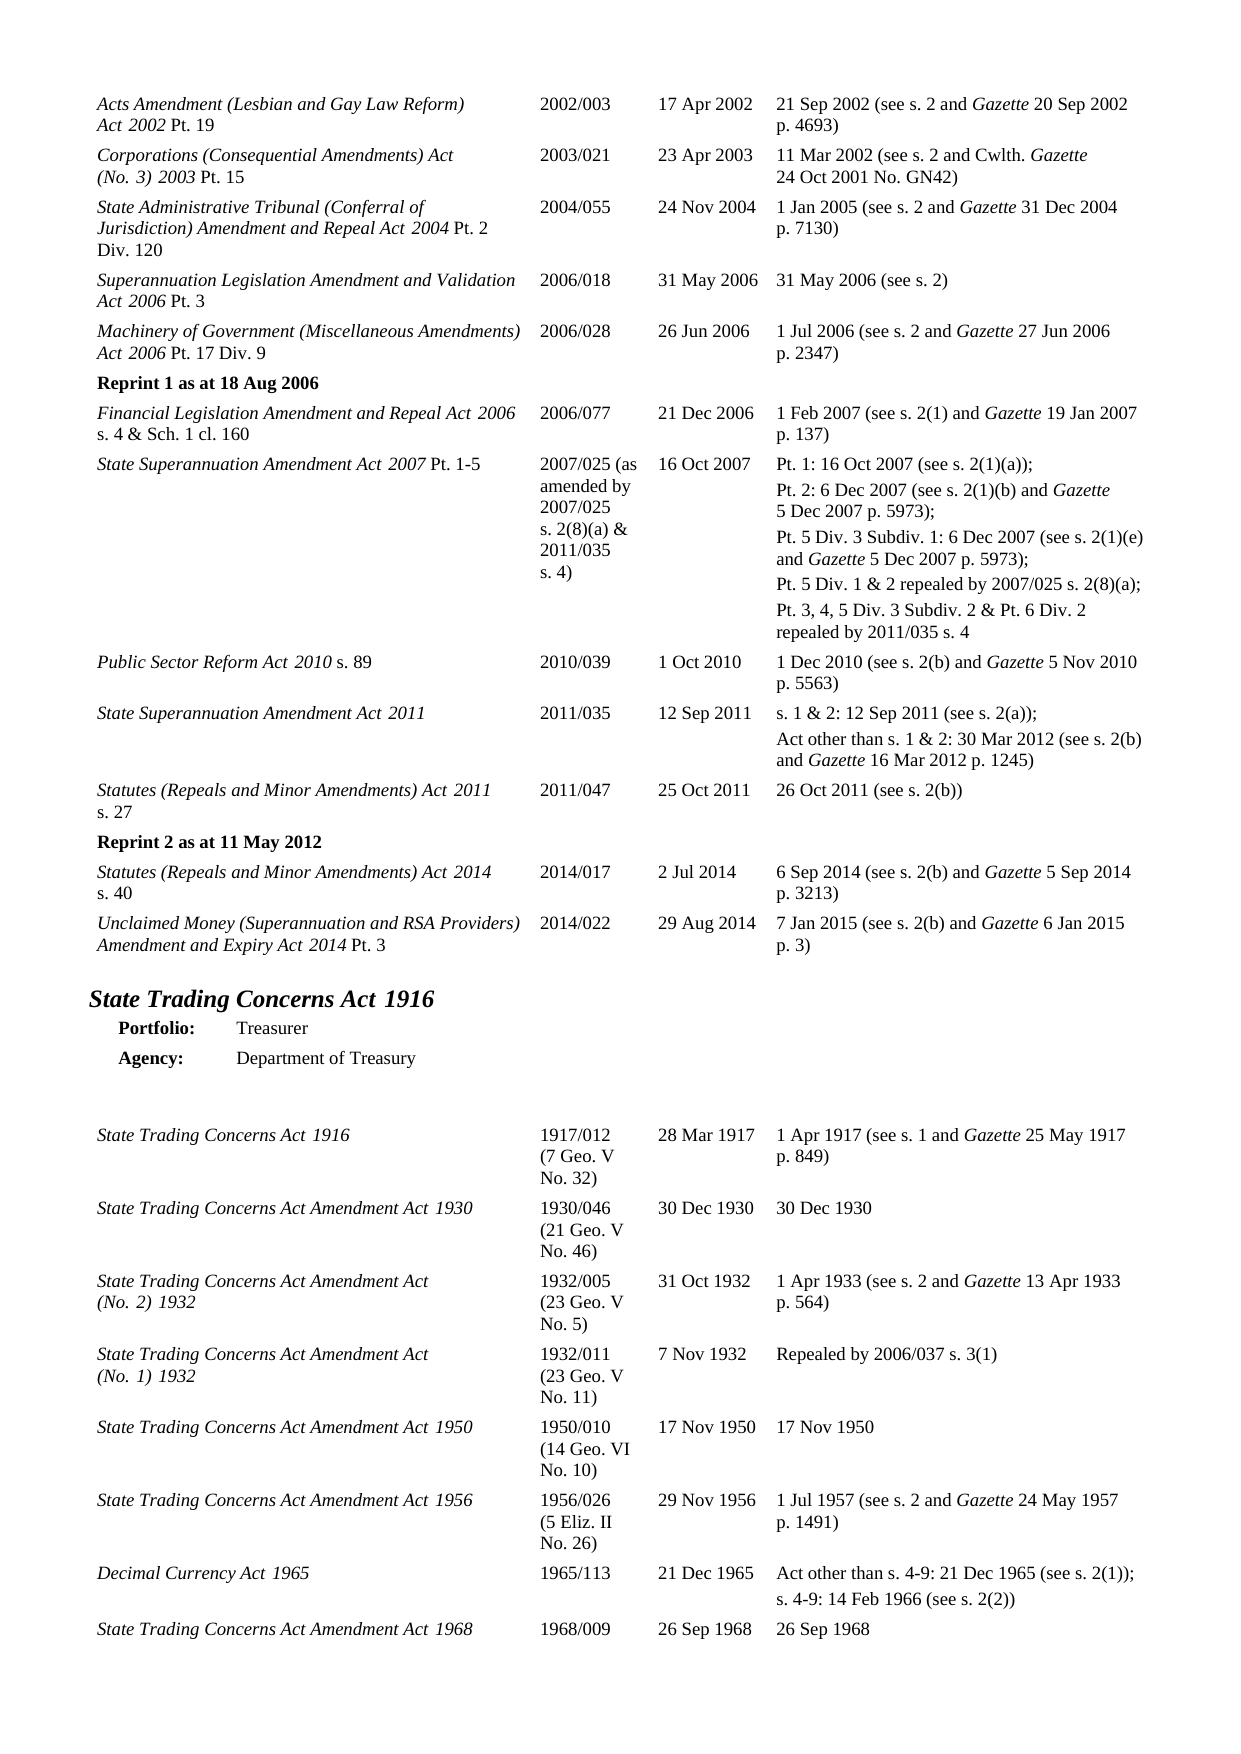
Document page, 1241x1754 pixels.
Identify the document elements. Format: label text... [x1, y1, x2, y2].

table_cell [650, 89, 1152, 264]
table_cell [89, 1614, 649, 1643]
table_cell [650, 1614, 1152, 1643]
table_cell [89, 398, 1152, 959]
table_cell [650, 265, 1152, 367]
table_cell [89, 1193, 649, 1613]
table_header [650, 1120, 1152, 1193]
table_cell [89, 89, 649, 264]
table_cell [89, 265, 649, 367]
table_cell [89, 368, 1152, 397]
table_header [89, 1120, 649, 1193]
text State Trading Concerns Act 1916 [89, 984, 1152, 1013]
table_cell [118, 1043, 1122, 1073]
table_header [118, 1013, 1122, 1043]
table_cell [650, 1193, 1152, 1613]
